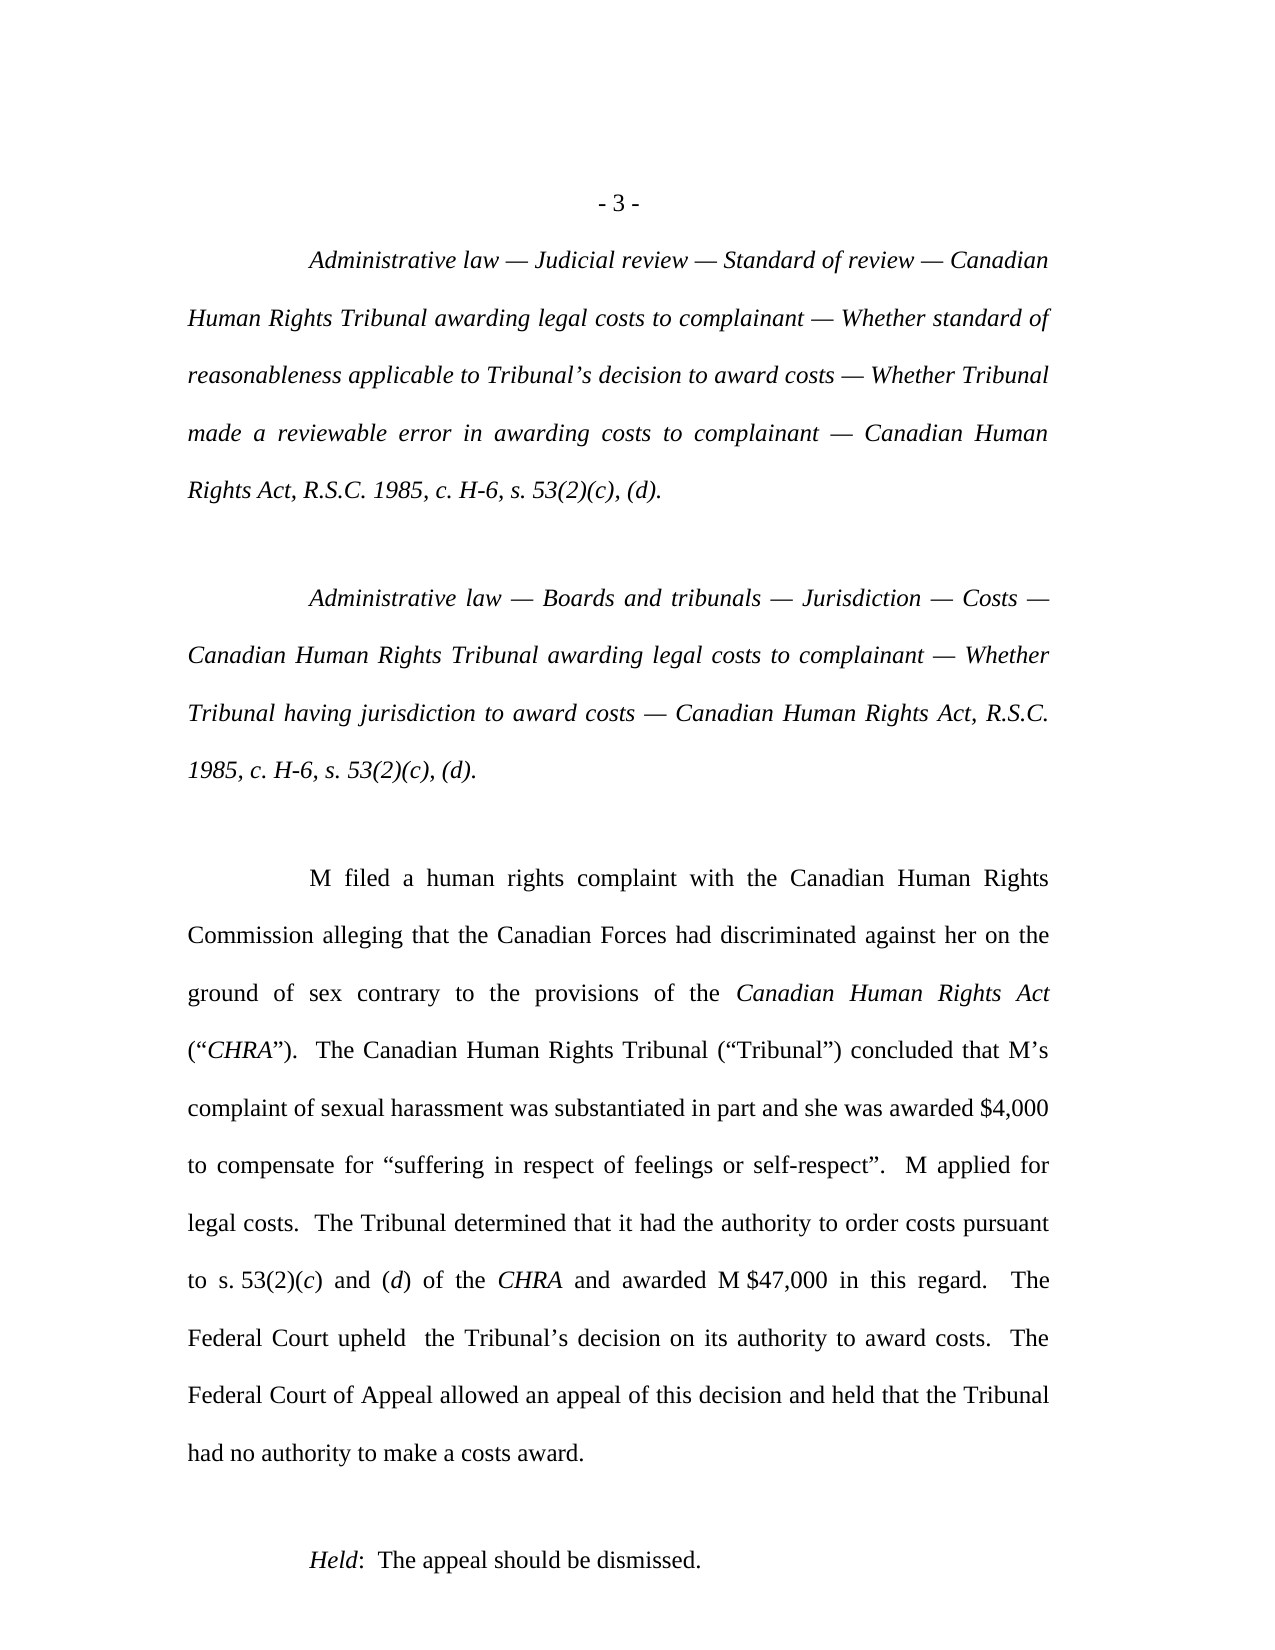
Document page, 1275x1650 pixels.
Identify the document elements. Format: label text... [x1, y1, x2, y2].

text M filed a human rights complaint with the Canadian Human Rights Commission alleging that the Canadian Forces had discriminated against her on the ground of sex contrary to the provisions of the Canadian Human Rights Act (“CHRA”). The Canadian Human Rights Tribunal (“Tribunal”) concluded that M’s complaint of sexual harassment was substantiated in part and she was awarded $4,000 to compensate for “suffering in respect of feelings or self-respect”. M applied for legal costs. The Tribunal determined that it had the authority to order costs pursuant to s. 53(2)(c) and (d) of the CHRA and awarded M $47,000 in this regard. The Federal Court upheld the Tribunal’s decision on its authority to award costs. The Federal Court of Appeal allowed an appeal of this decision and held that the Tribunal had no authority to make a costs award. [187, 863, 1050, 1466]
text Held: The appeal should be dismissed. [187, 1545, 1050, 1574]
text Administrative law — Judicial review — Standard of review — Canadian Human Rights Tribunal awarding legal costs to complainant — Whether standard of reasonableness applicable to Tribunal’s decision to award costs — Whether Tribunal made a reviewable error in awarding costs to complainant — Canadian Human Rights Act, R.S.C. 1985, c. H-6, s. 53(2)(c), (d). [187, 245, 1050, 504]
text Administrative law — Boards and tribunals — Jurisdiction — Costs — Canadian Human Rights Tribunal awarding legal costs to complainant — Whether Tribunal having jurisdiction to award costs — Canadian Human Rights Act, R.S.C. 1985, c. H-6, s. 53(2)(c), (d). [187, 583, 1050, 784]
